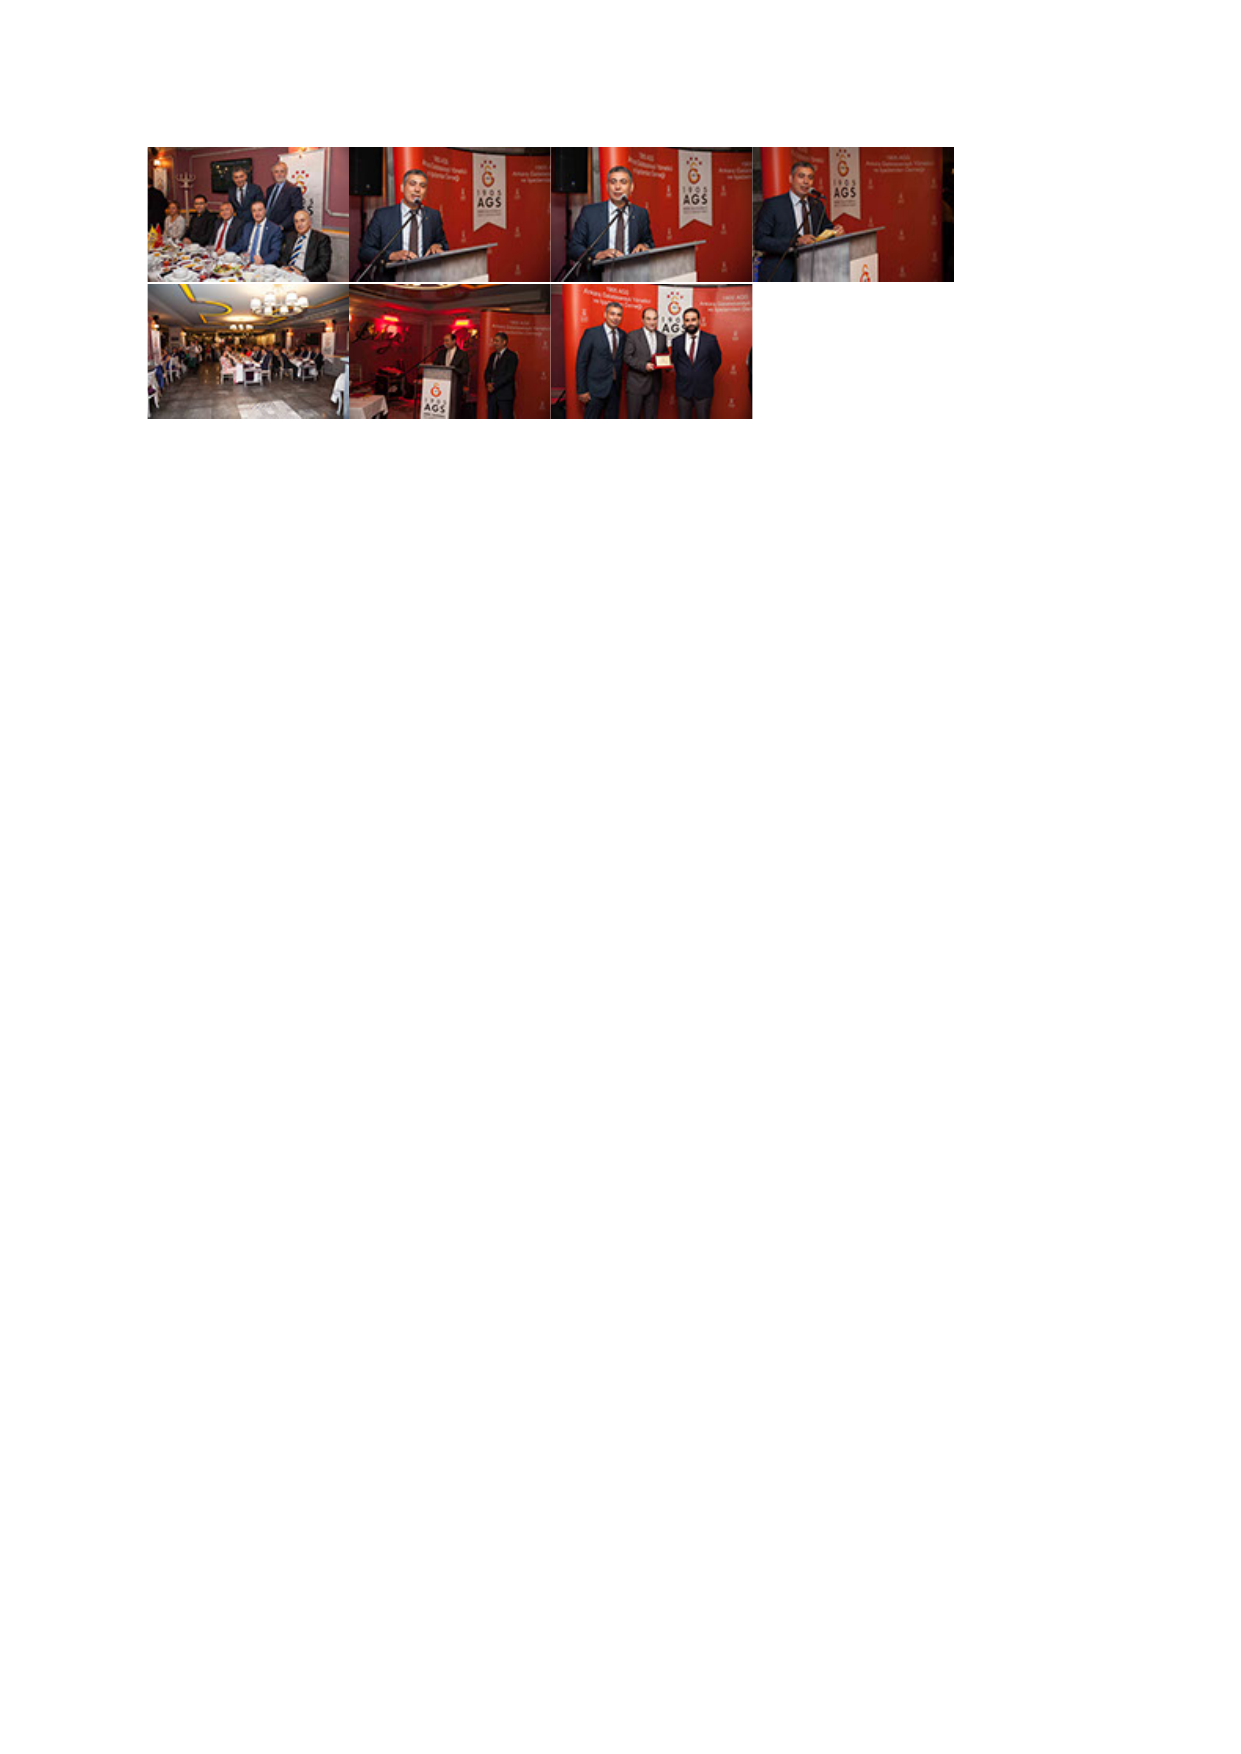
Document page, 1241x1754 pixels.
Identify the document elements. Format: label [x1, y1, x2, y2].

picture [147, 284, 753, 419]
picture [147, 147, 954, 282]
